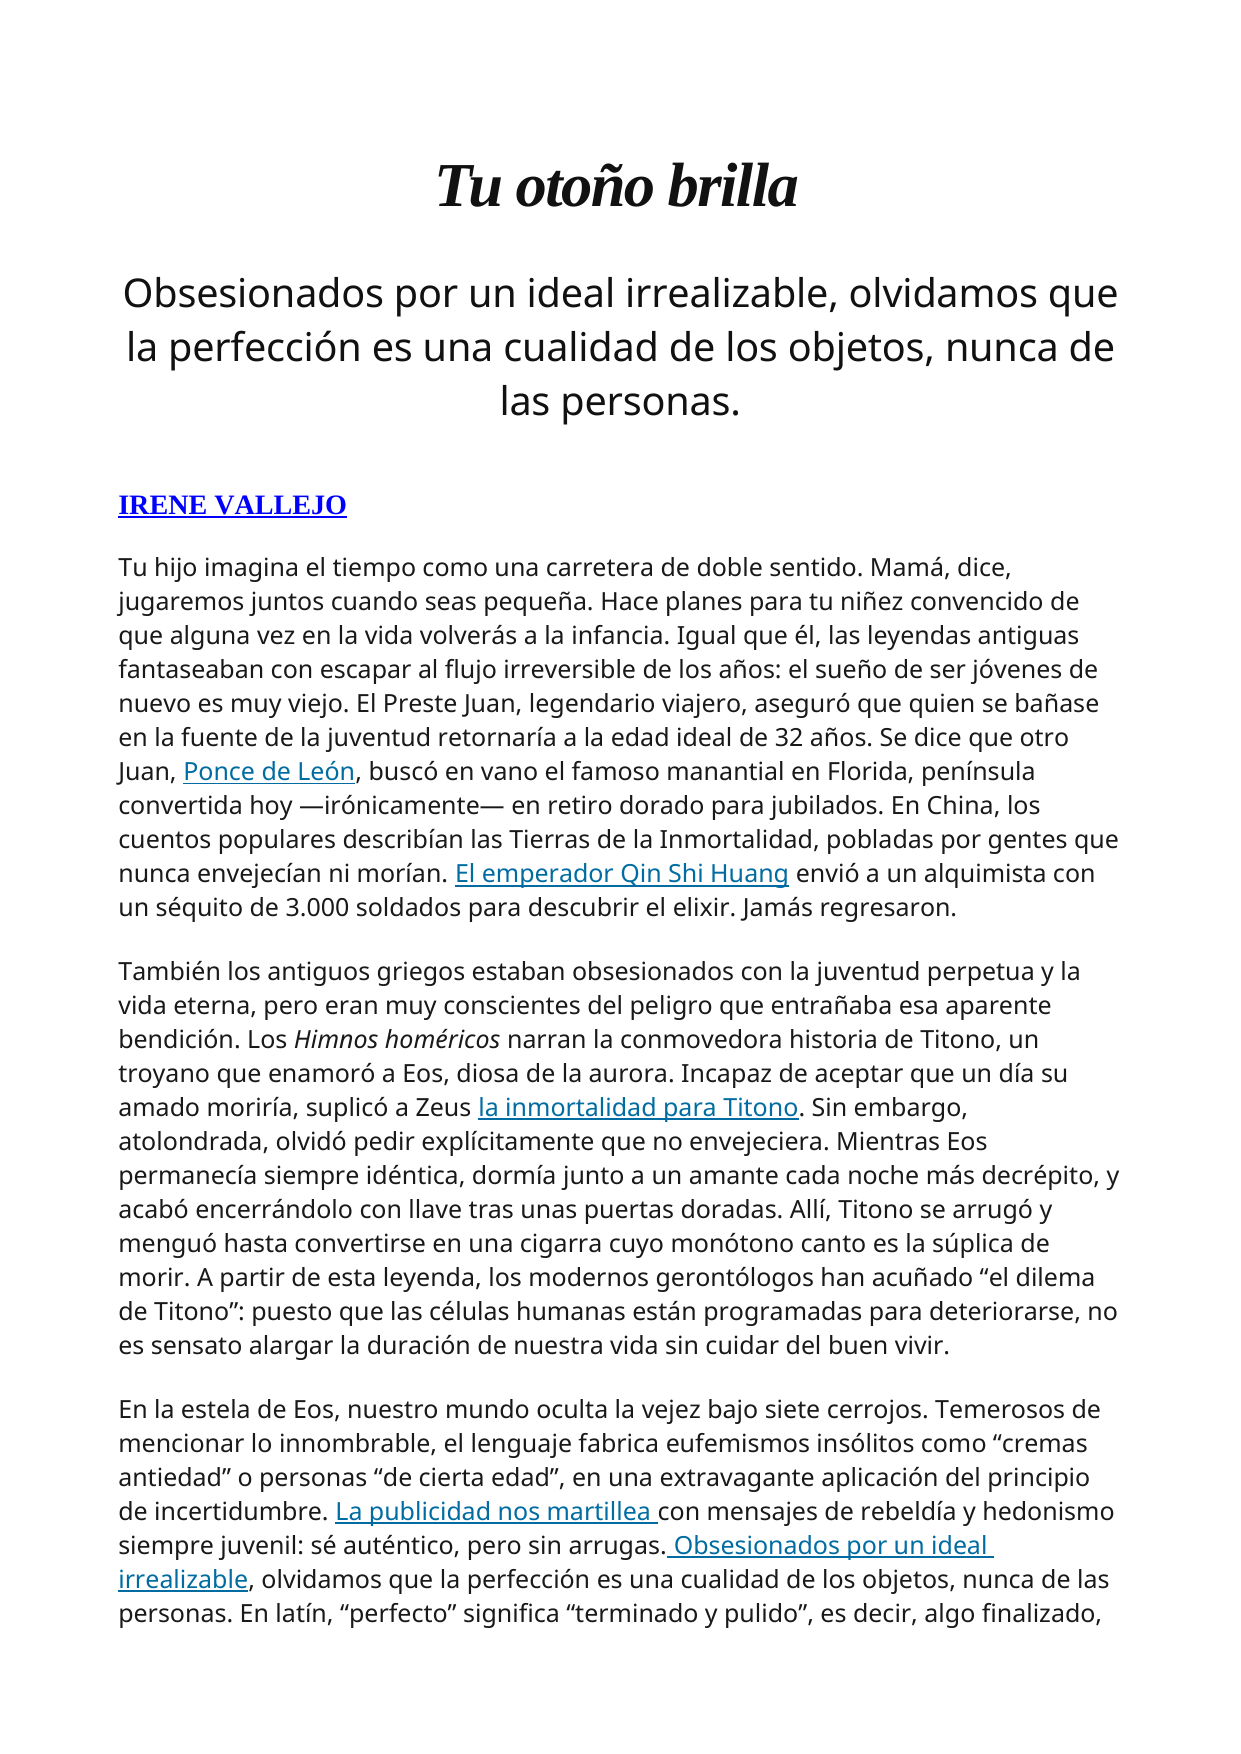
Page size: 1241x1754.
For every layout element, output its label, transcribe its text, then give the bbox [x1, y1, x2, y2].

text También los antiguos griegos estaban obsesionados con la juventud perpetua y la vida eterna, pero eran muy conscientes del peligro que entrañaba esa aparente bendición. Los Himnos homéricos narran la conmovedora historia de Titono, un troyano que enamoró a Eos, diosa de la aurora. Incapaz de aceptar que un día su amado moriría, suplicó a Zeus la inmortalidad para Titono. Sin embargo, atolondrada, olvidó pedir explícitamente que no envejeciera. Mientras Eos permanecía siempre idéntica, dormía junto a un amante cada noche más decrépito, y acabó encerrándolo con llave tras unas puertas doradas. Allí, Titono se arrugó y menguó hasta convertirse en una cigarra cuyo monótono canto es la súplica de morir. A partir de esta leyenda, los modernos gerontólogos han acuñado “el dilema de Titono”: puesto que las células humanas están programadas para deteriorarse, no es sensato alargar la duración de nuestra vida sin cuidar del buen vivir. [118, 953, 1122, 1362]
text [118, 1391, 1122, 1630]
text Tu otoño brilla [118, 148, 1122, 219]
text Tu hijo imagina el tiempo como una carretera de doble sentido. Mamá, dice, jugaremos juntos cuando seas pequeña. Hace planes para tu niñez convencido de que alguna vez en la vida volverás a la infancia. Igual que él, las leyendas antiguas fantaseaban con escapar al flujo irreversible de los años: el sueño de ser jóvenes de nuevo es muy viejo. El Preste Juan, legendario viajero, aseguró que quien se bañase en la fuente de la juventud retornaría a la edad ideal de 32 años. Se dice que otro Juan, Ponce de León, buscó en vano el famoso manantial en Florida, península convertida hoy —irónicamente— en retiro dorado para jubilados. En China, los cuentos populares describían las Tierras de la Inmortalidad, pobladas por gentes que nunca envejecían ni morían. El emperador Qin Shi Huang envió a un alquimista con un séquito de 3.000 soldados para descubrir el elixir. Jamás regresaron. [118, 549, 1122, 924]
text Obsesionados por un ideal irrealizable, olvidamos que la perfección es una cualidad de los objetos, nunca de las personas. [118, 265, 1122, 427]
text IRENE VALLEJO [118, 488, 1122, 520]
